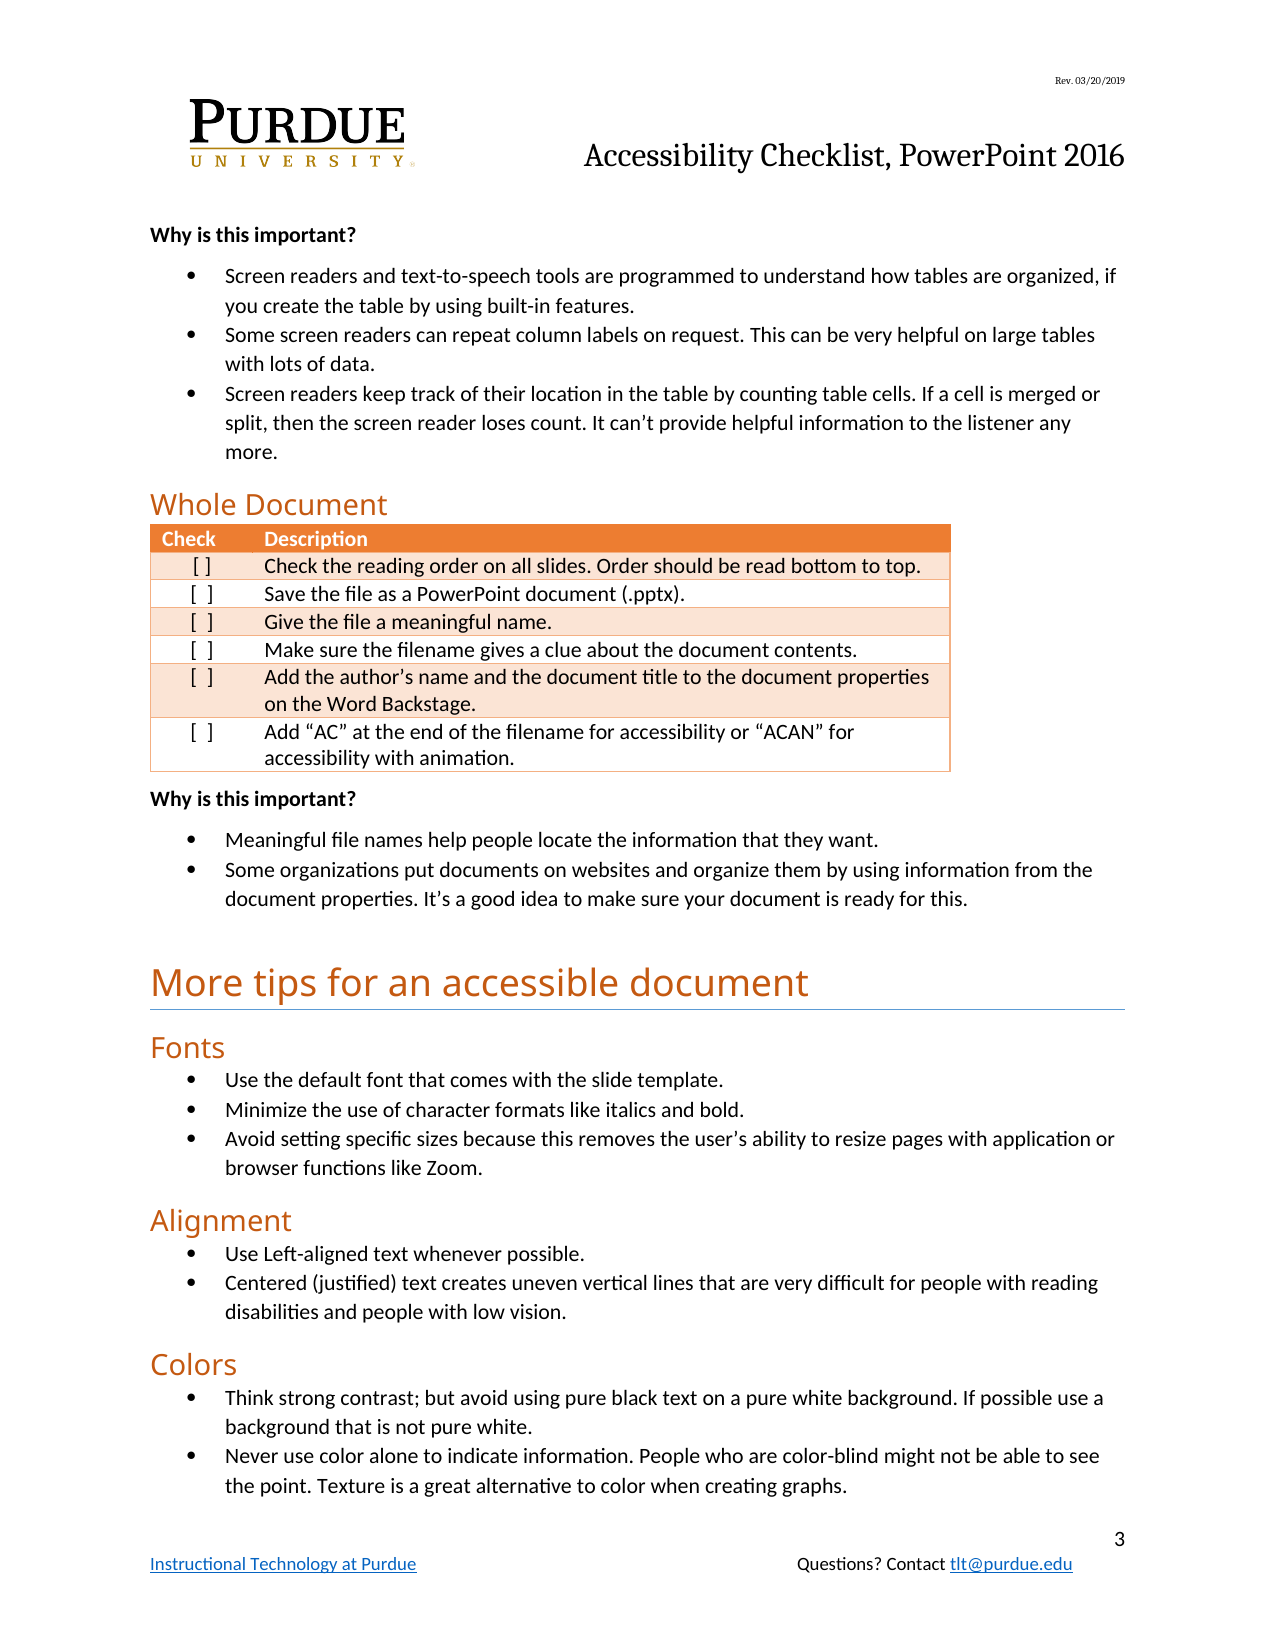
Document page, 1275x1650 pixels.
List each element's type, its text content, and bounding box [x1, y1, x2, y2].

table_cell [ ] [151, 718, 253, 771]
subtitle Colors [150, 1344, 1125, 1384]
list Some organizations put documents on websites and organize them by using information from the document properties. It’s a good idea to make sure your document is ready for this. [187, 856, 1125, 912]
list Screen readers and text-to-speech tools are programmed to understand how tables are organized, if you create the table by using built-in features. [187, 263, 1125, 319]
list Minimize the use of character formats like italics and bold. [187, 1096, 1125, 1122]
list Screen readers keep track of their location in the table by counting table cells. If a cell is merged or split, then the screen reader loses count. It can’t provide helpful information to the listener any more. [187, 380, 1125, 465]
list Some screen readers can repeat column labels on request. This can be very helpful on large tables with lots of data. [187, 321, 1125, 377]
list Think strong contrast; but avoid using pure black text on a pure white background. If possible use a background that is not pure white. [187, 1384, 1125, 1440]
table_cell Make sure the filename gives a clue about the document contents. [253, 636, 949, 662]
list Use Left-aligned text whenever possible. [187, 1240, 1125, 1267]
text Why is this important? [150, 785, 1125, 811]
table_cell Check the reading order on all slides. Order should be read bottom to top. [253, 553, 949, 579]
table_cell Add “AC” at the end of the filename for accessibility or “ACAN” for accessibility with animation. [253, 718, 949, 771]
table_cell [ ] [151, 664, 253, 717]
table_cell [ ] [151, 608, 253, 635]
table_header Description [253, 525, 949, 552]
table_cell Save the file as a PowerPoint document (.pptx). [253, 580, 949, 607]
table_cell Give the file a meaningful name. [253, 608, 949, 635]
list Never use color alone to indicate information. People who are color-blind might not be able to see the point. Texture is a great alternative to color when creating graphs. [187, 1443, 1125, 1499]
table_cell [ ] [151, 636, 253, 662]
table_cell Add the author’s name and the document title to the document properties on the Word Backstage. [253, 664, 949, 717]
table_header Check [151, 525, 252, 552]
text Why is this important? [150, 221, 1125, 248]
picture [189, 99, 415, 167]
subtitle More tips for an accessible document [150, 956, 1125, 1009]
subtitle Fonts [150, 1027, 1125, 1067]
list Meaningful file names help people locate the information that they want. [187, 827, 1125, 853]
list Use the default font that comes with the slide template. [187, 1067, 1125, 1093]
table_cell [ ] [151, 553, 253, 579]
table_cell [ ] [151, 580, 253, 607]
list Avoid setting specific sizes because this removes the user’s ability to resize pages with application or browser functions like Zoom. [187, 1125, 1125, 1181]
subtitle Whole Document [150, 484, 1125, 524]
list Centered (justified) text creates uneven vertical lines that are very difficult for people with reading disabilities and people with low vision. [187, 1269, 1125, 1325]
subtitle Alignment [150, 1200, 1125, 1240]
